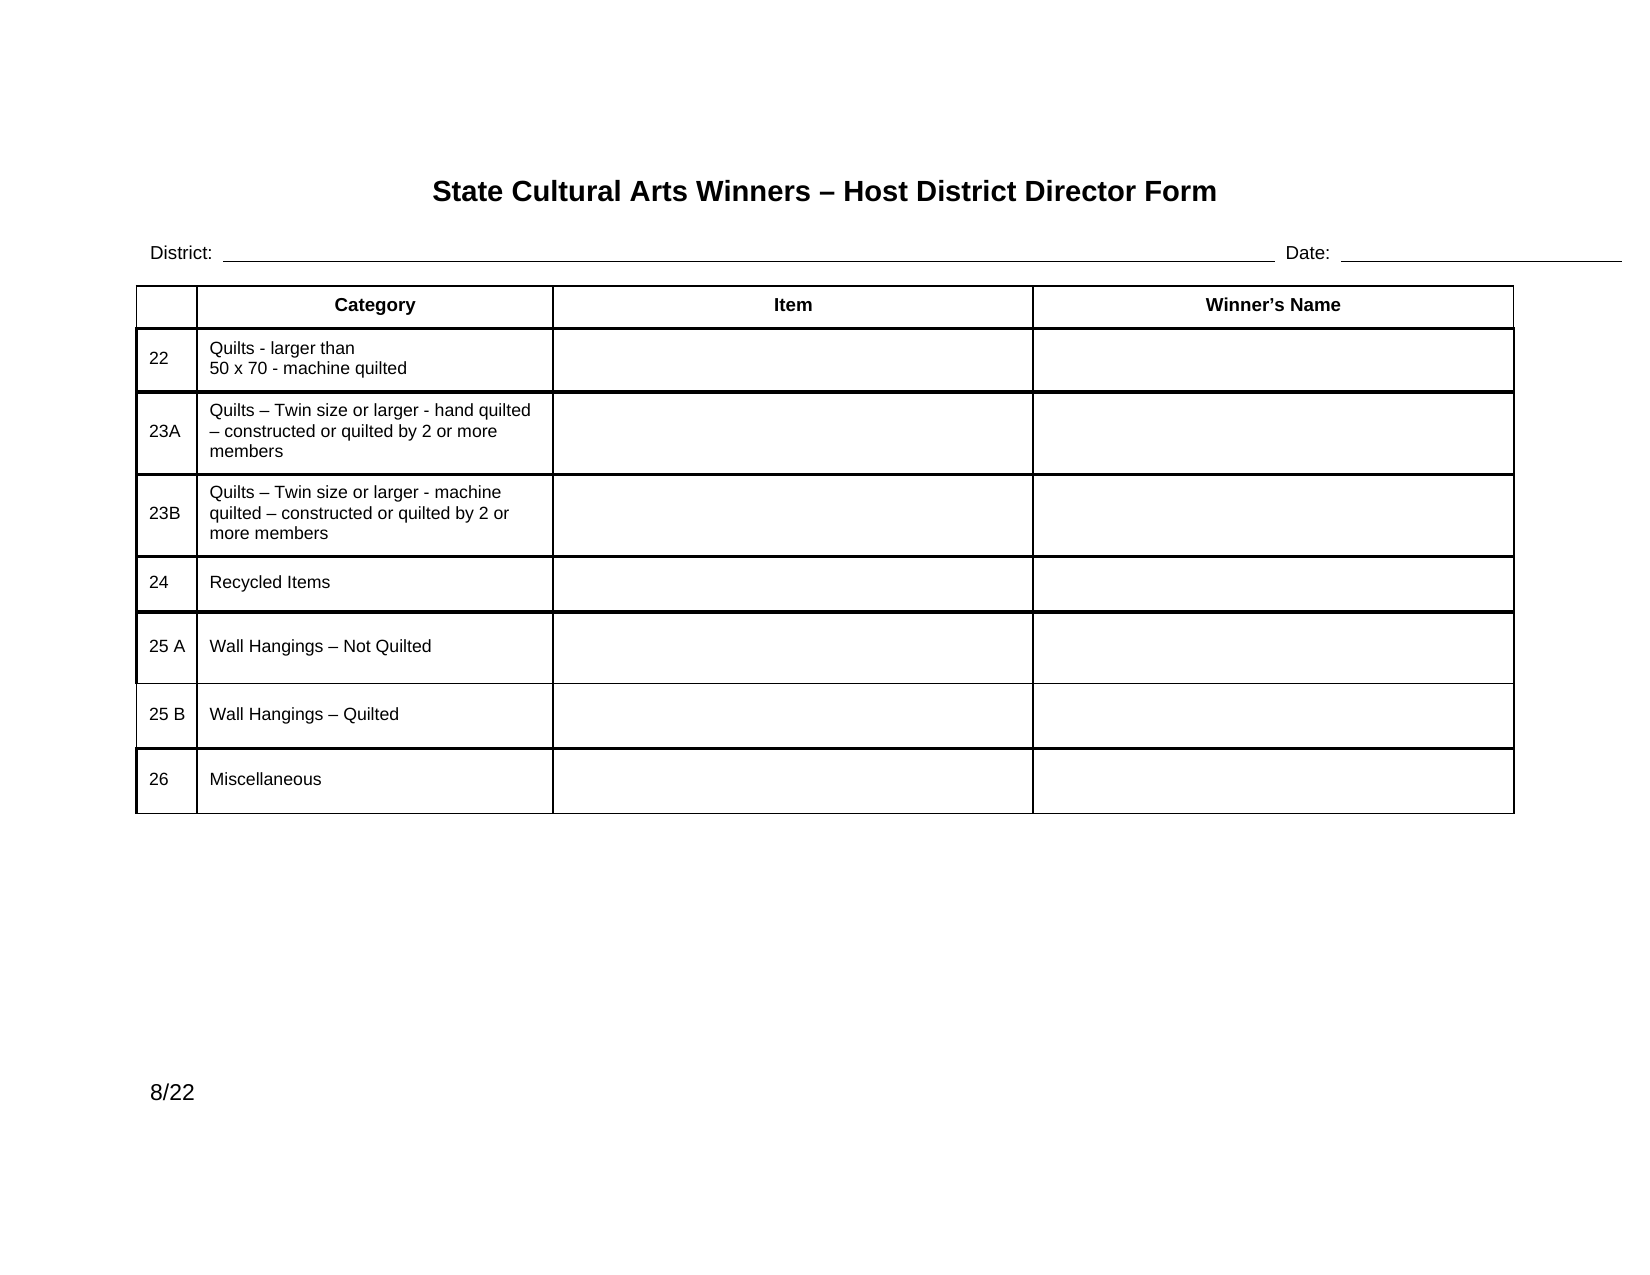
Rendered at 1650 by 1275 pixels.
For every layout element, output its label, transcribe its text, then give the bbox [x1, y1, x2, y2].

table_cell Quilts - larger than 50 x 70 - machine quilted [198, 330, 552, 390]
table_cell 26 [138, 750, 196, 812]
table_cell 22 [138, 330, 196, 390]
table_cell [1034, 614, 1513, 683]
table_cell 23B [138, 476, 196, 554]
table_header [137, 287, 196, 327]
table_cell [1034, 330, 1513, 390]
table_cell [554, 614, 1032, 683]
table_header Item [554, 287, 1032, 327]
table_cell [554, 330, 1032, 390]
table_cell [554, 684, 1032, 747]
table_cell [1034, 476, 1513, 554]
table_cell Recycled Items [198, 558, 552, 610]
table_cell 25 B [137, 684, 196, 747]
table_cell 24 [138, 558, 196, 610]
table_cell [1034, 558, 1513, 610]
table_cell 25 A [138, 614, 196, 683]
text District: Date: [150, 242, 1500, 263]
table_cell [1034, 394, 1513, 472]
table_cell Wall Hangings – Quilted [198, 684, 552, 747]
table_cell 23A [138, 394, 196, 472]
table_cell [554, 476, 1032, 554]
table_cell Quilts – Twin size or larger - machine quilted – constructed or quilted by 2 or more members [198, 476, 552, 554]
table_cell [554, 394, 1032, 472]
table_header Category [198, 287, 552, 327]
text 8/22 [150, 1079, 1500, 1106]
table_cell [554, 750, 1032, 812]
text State Cultural Arts Winners – Host District Director Form [150, 174, 1500, 208]
table_cell [554, 558, 1032, 610]
table_cell [1034, 684, 1513, 747]
table_cell Quilts – Twin size or larger - hand quilted – constructed or quilted by 2 or more members [198, 394, 552, 472]
table_cell Wall Hangings – Not Quilted [198, 614, 552, 683]
table_header Winner’s Name [1034, 287, 1513, 327]
table_cell [1034, 750, 1513, 812]
table_cell Miscellaneous [198, 750, 552, 812]
